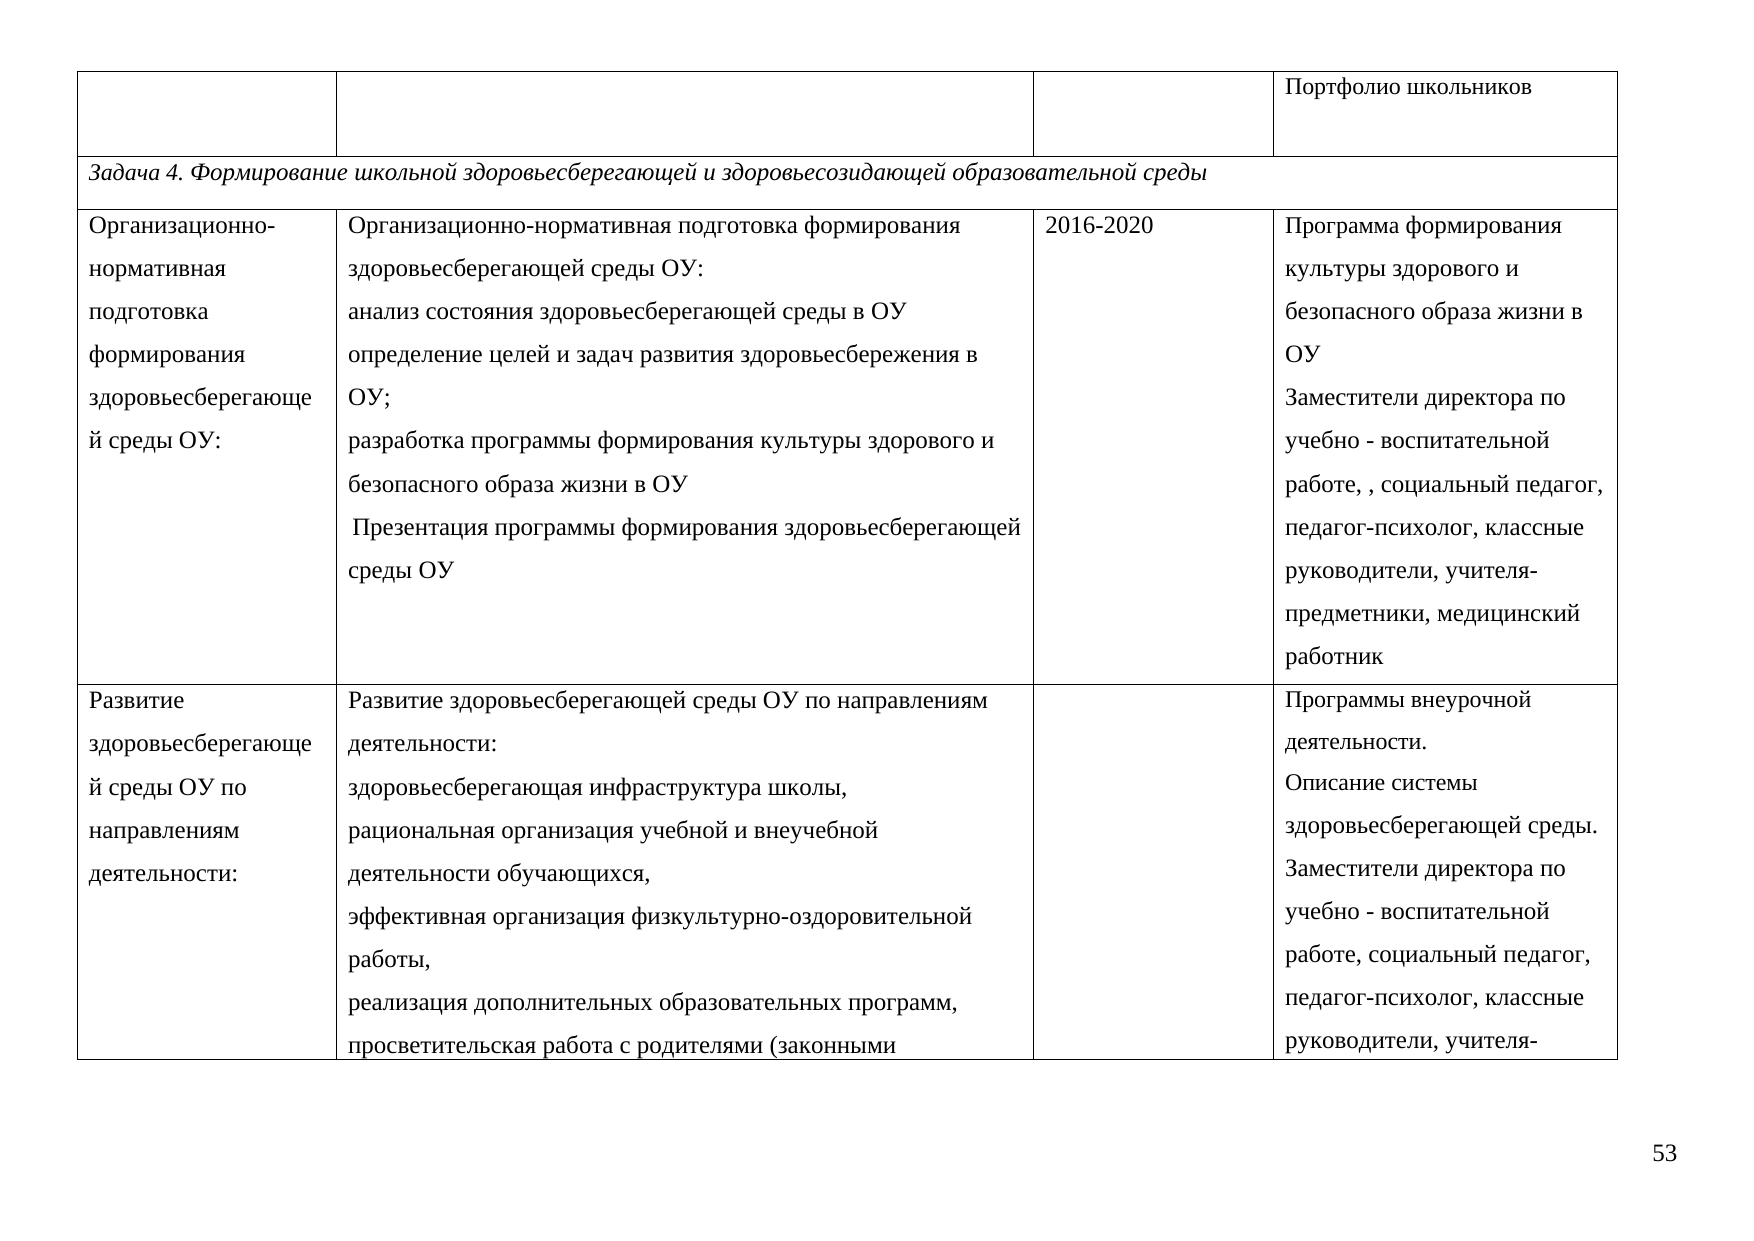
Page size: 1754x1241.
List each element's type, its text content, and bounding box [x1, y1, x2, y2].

table_cell Организационно-нормативная подготовка формирования здоровьесберегающей среды ОУ: [78, 210, 336, 684]
table_cell 2016-2020 [1034, 210, 1273, 684]
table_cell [78, 685, 336, 1059]
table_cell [337, 72, 1033, 156]
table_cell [337, 685, 1033, 1059]
table_cell [1034, 685, 1273, 1059]
table_cell Организационно-нормативная подготовка формирования здоровьесберегающей среды ОУ: анализ состояния здоровьесберегающей среды в ОУ определение целей и задач развития здоровьесбережения в ОУ; разработка программы формирования культуры здорового и безопасного образа жизни в ОУ Презентация программы формирования здоровьесберегающей среды ОУ [337, 210, 1033, 684]
table_cell Программа формирования культуры здорового и безопасного образа жизни в ОУ Заместители директора по учебно - воспитательной работе, , социальный педагог, педагог-психолог, классные руководители, учителя-предметники, медицинский работник [1274, 210, 1617, 684]
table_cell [1034, 72, 1273, 156]
table_cell Задача 4. Формирование школьной здоровьесберегающей и здоровьесозидающей образовательной среды [78, 157, 1617, 209]
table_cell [78, 72, 336, 156]
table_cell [1274, 685, 1617, 1059]
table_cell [1274, 72, 1617, 156]
